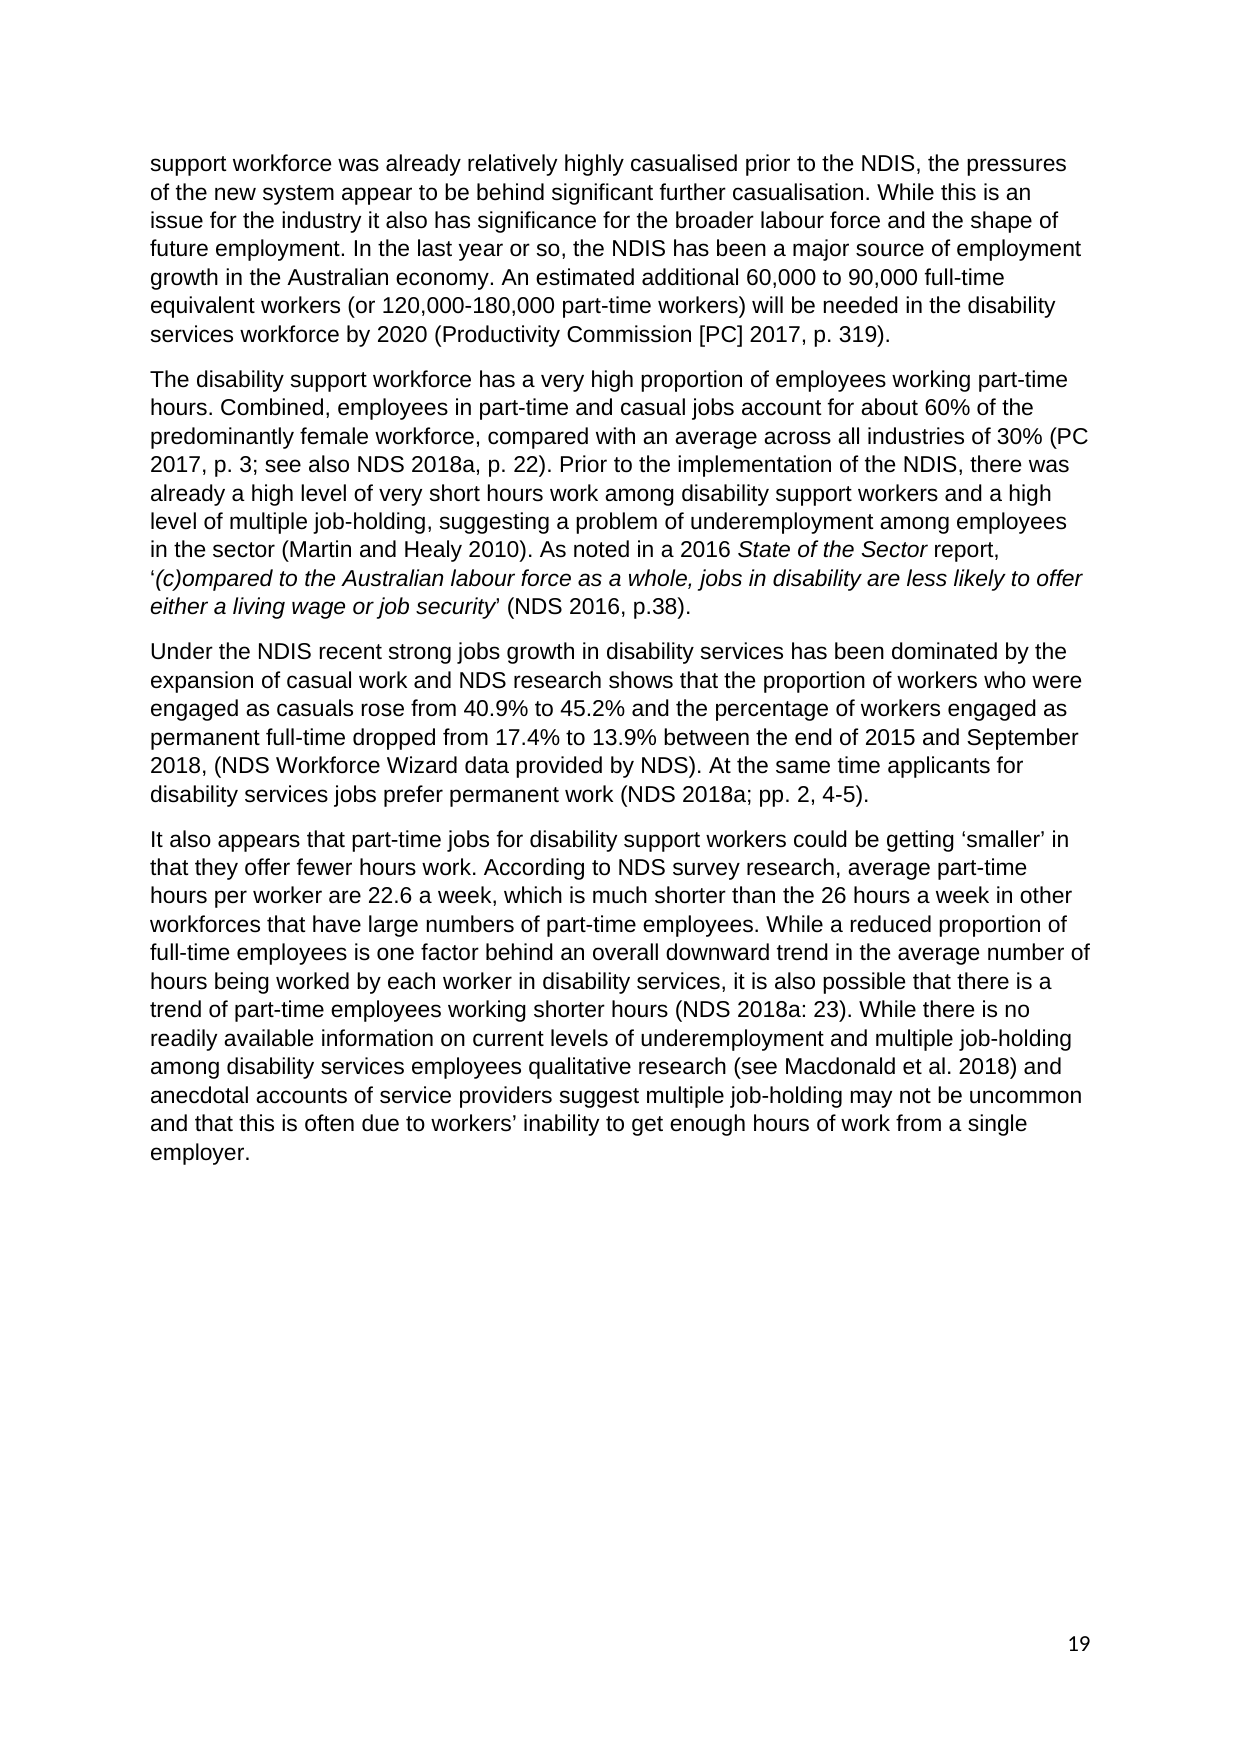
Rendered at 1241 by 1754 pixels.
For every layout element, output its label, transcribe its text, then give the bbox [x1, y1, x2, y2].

text Under the NDIS recent strong jobs growth in disability services has been dominated by the expansion of casual work and NDS research shows that the proportion of workers who were engaged as casuals rose from 40.9% to 45.2% and the percentage of workers engaged as permanent full-time dropped from 17.4% to 13.9% between the end of 2015 and September 2018, (NDS Workforce Wizard data provided by NDS). At the same time applicants for disability services jobs prefer permanent work (NDS 2018a; pp. 2, 4-5). [150, 638, 1090, 807]
text The disability support workforce has a very high proportion of employees working part-time hours. Combined, employees in part-time and casual jobs account for about 60% of the predominantly female workforce, compared with an average across all industries of 30% (PC 2017, p. 3; see also NDS 2018a, p. 22). Prior to the implementation of the NDIS, there was already a high level of very short hours work among disability support workers and a high level of multiple job-holding, suggesting a problem of underemployment among employees in the sector (Martin and Healy 2010). As noted in a 2016 State of the Sector report, ‘(c)ompared to the Australian labour force as a whole, jobs in disability are less likely to offer either a living wage or job security’ (NDS 2016, p.38). [150, 366, 1090, 619]
text It also appears that part-time jobs for disability support workers could be getting ‘smaller’ in that they offer fewer hours work. According to NDS survey research, average part-time hours per worker are 22.6 a week, which is much shorter than the 26 hours a week in other workforces that have large numbers of part-time employees. While a reduced proportion of full-time employees is one factor behind an overall downward trend in the average number of hours being worked by each worker in disability services, it is also possible that there is a trend of part-time employees working shorter hours (NDS 2018a: 23). While there is no readily available information on current levels of underemployment and multiple job-holding among disability services employees qualitative research (see Macdonald et al. 2018) and anecdotal accounts of service providers suggest multiple job-holding may not be uncommon and that this is often due to workers’ inability to get enough hours of work from a single employer. [150, 826, 1090, 1165]
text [150, 150, 1090, 347]
